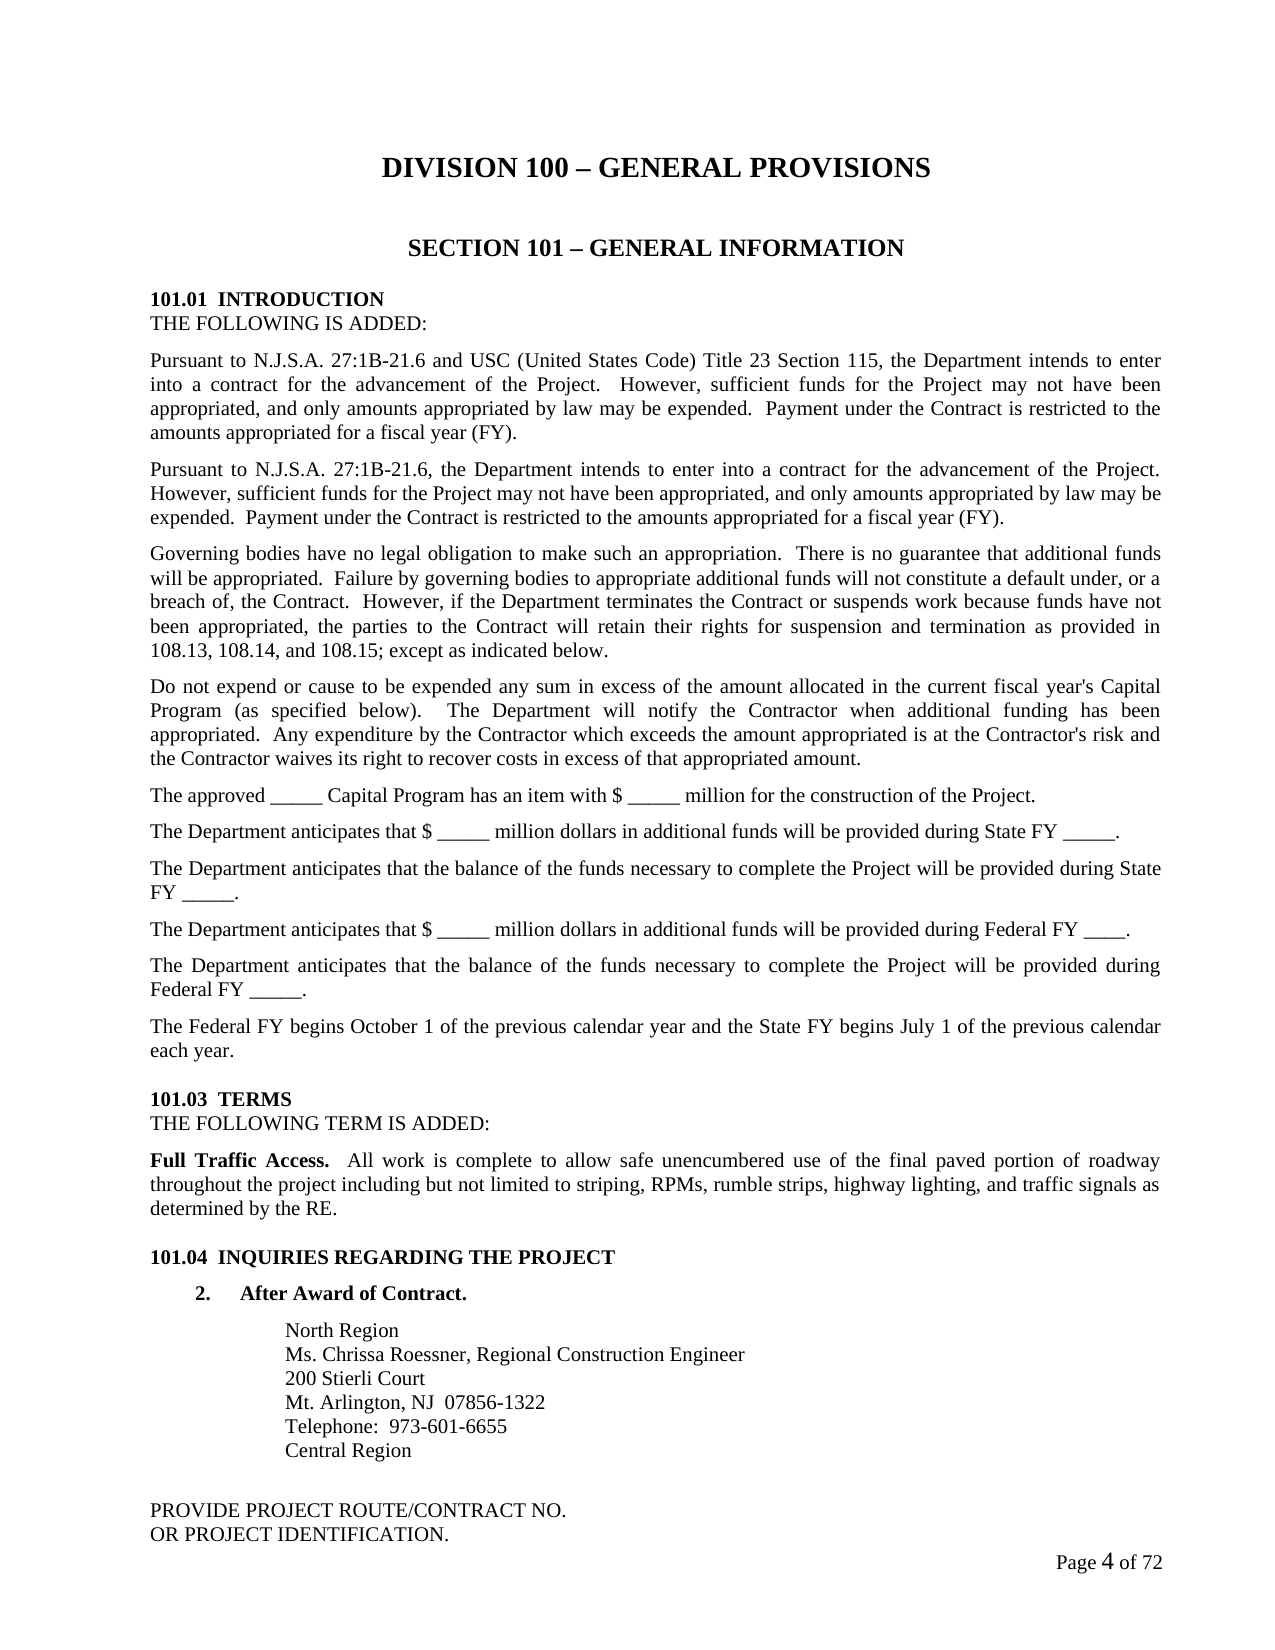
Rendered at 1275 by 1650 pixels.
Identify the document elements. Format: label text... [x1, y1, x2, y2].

text 101.04 Inquiries Regarding the Project [150, 1245, 1162, 1269]
text The Department anticipates that $ _____ million dollars in additional funds will be provided during Federal FY ____. [150, 917, 1162, 941]
text Governing bodies have no legal obligation to make such an appropriation. There is no guarantee that additional funds will be appropriated. Failure by governing bodies to appropriate additional funds will not constitute a default under, or a breach of, the Contract. However, if the Department terminates the Contract or suspends work because funds have not been appropriated, the parties to the Contract will retain their rights for suspension and termination as provided in 108.13, 108.14, and 108.15; except as indicated below. [150, 541, 1162, 662]
text 2. After Award of Contract. [195, 1281, 1162, 1305]
list Telephone: 973-601-6655 [285, 1414, 1162, 1438]
text Division 100 – General Provisions [150, 150, 1162, 183]
list Central Region [285, 1438, 1162, 1462]
text THE FOLLOWING TERM IS ADDED: [150, 1111, 1162, 1135]
text Pursuant to N.J.S.A. 27:1B-21.6 and USC (United States Code) Title 23 Section 115, the Department intends to enter into a contract for the advancement of the Project. However, sufficient funds for the Project may not have been appropriated, and only amounts appropriated by law may be expended. Payment under the Contract is restricted to the amounts appropriated for a fiscal year (FY). [150, 348, 1162, 444]
text 101.03 Terms [150, 1087, 1162, 1111]
text The Department anticipates that $ _____ million dollars in additional funds will be provided during State FY _____. [150, 819, 1162, 843]
list Ms. Chrissa Roessner, Regional Construction Engineer [285, 1342, 1162, 1366]
list 200 Stierli Court [285, 1366, 1162, 1390]
list North Region [285, 1318, 1162, 1342]
text The Federal FY begins October 1 of the previous calendar year and the State FY begins July 1 of the previous calendar each year. [150, 1014, 1162, 1062]
text 101.01 Introduction [150, 287, 1162, 311]
text Do not expend or cause to be expended any sum in excess of the amount allocated in the current fiscal year's Capital Program (as specified below). The Department will notify the Contractor when additional funding has been appropriated. Any expenditure by the Contractor which exceeds the amount appropriated is at the Contractor's risk and the Contractor waives its right to recover costs in excess of that appropriated amount. [150, 674, 1162, 770]
text Full Traffic Access. All work is complete to allow safe unencumbered use of the final paved portion of roadway throughout the project including but not limited to striping, RPMs, rumble strips, highway lighting, and traffic signals as determined by the RE. [150, 1148, 1162, 1220]
list Mt. Arlington, NJ 07856-1322 [285, 1390, 1162, 1414]
text THE FOLLOWING IS ADDED: [150, 311, 1162, 335]
text The Department anticipates that the balance of the funds necessary to complete the Project will be provided during Federal FY _____. [150, 953, 1162, 1001]
text The Department anticipates that the balance of the funds necessary to complete the Project will be provided during State FY _____. [150, 856, 1162, 904]
text Pursuant to N.J.S.A. 27:1B-21.6, the Department intends to enter into a contract for the advancement of the Project. However, sufficient funds for the Project may not have been appropriated, and only amounts appropriated by law may be expended. Payment under the Contract is restricted to the amounts appropriated for a fiscal year (FY). [150, 457, 1162, 529]
text Section 101 – General Information [150, 233, 1162, 262]
text The approved _____ Capital Program has an item with $ _____ million for the construction of the Project. [150, 783, 1162, 807]
